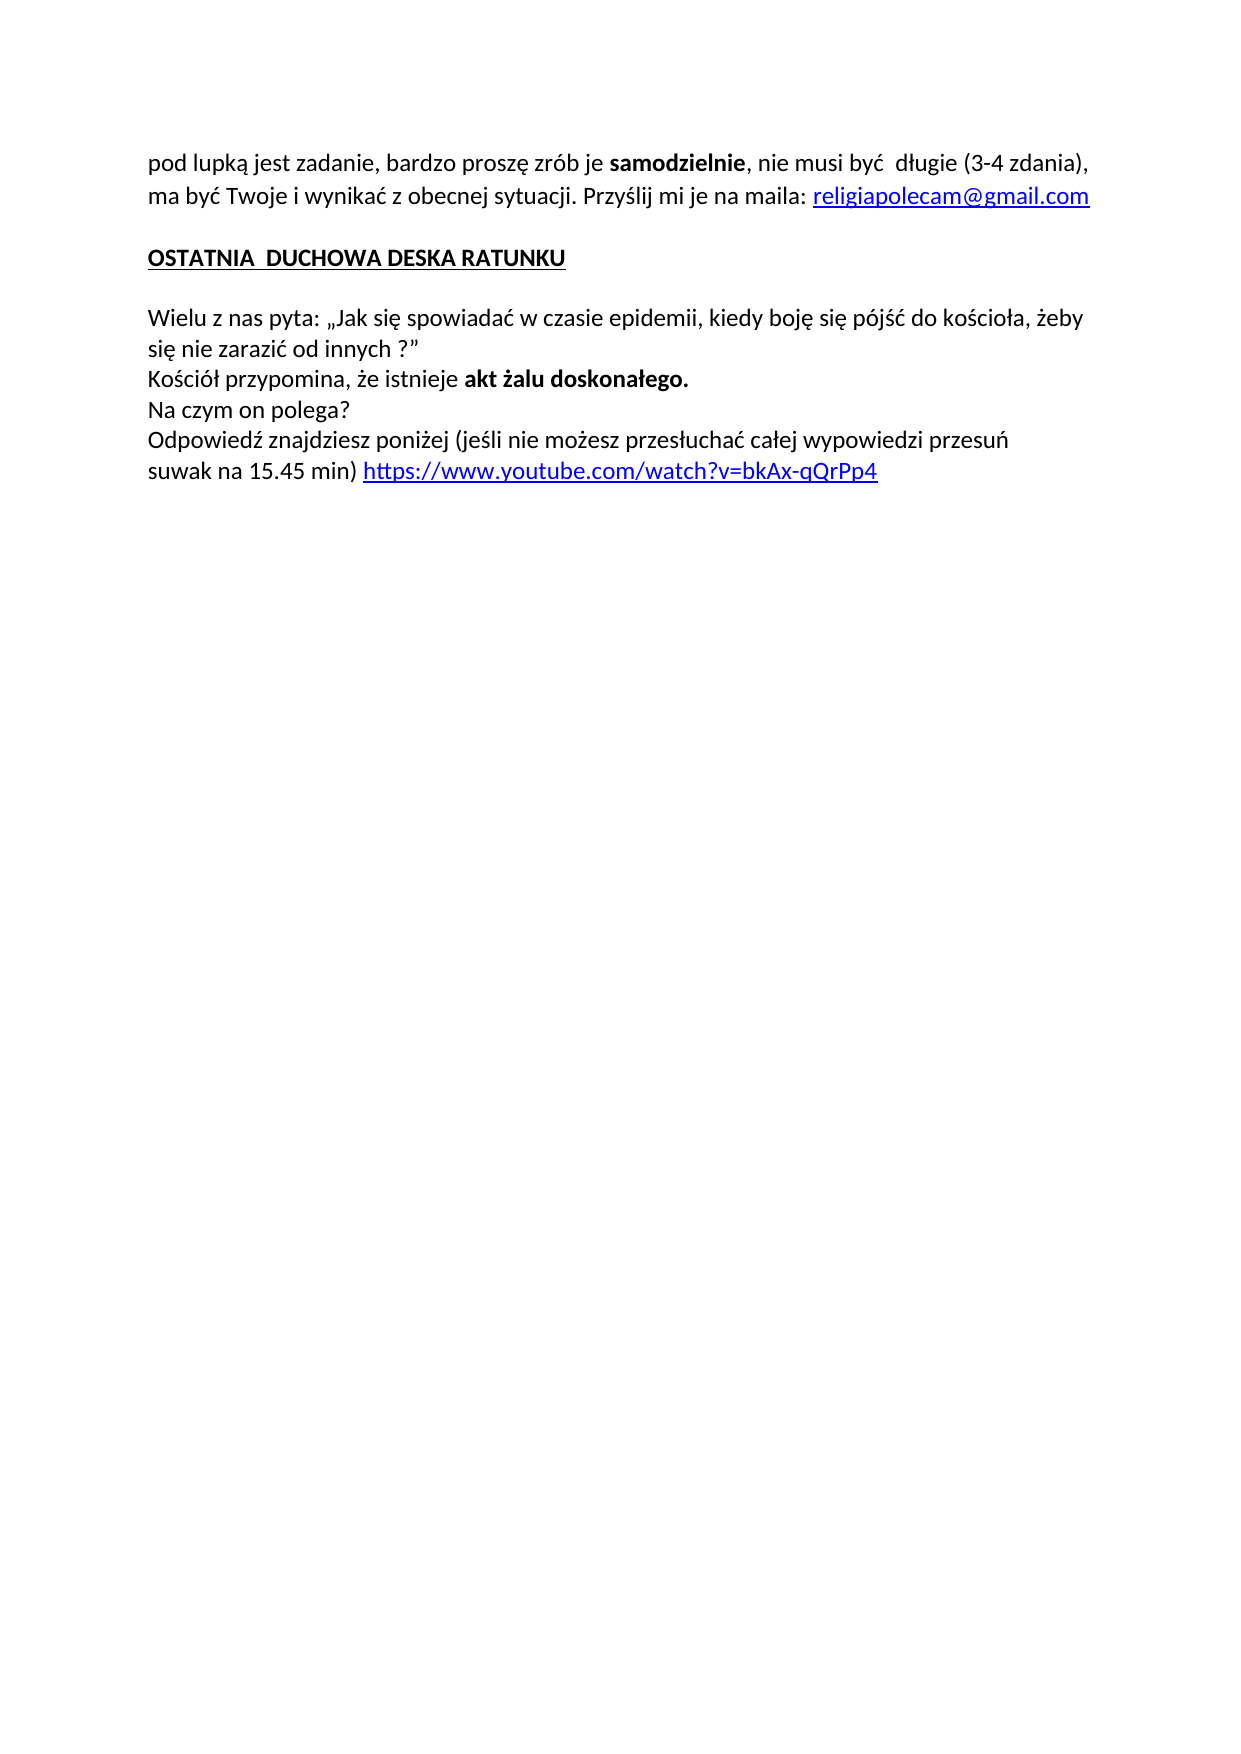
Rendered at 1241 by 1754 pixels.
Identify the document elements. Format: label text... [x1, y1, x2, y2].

text Odpowiedź znajdziesz poniżej (jeśli nie możesz przesłuchać całej wypowiedzi przesuń suwak na 15.45 min) https://www.youtube.com/watch?v=bkAx-qQrPp4 [148, 424, 1093, 485]
text Wielu z nas pyta: „Jak się spowiadać w czasie epidemii, kiedy boję się pójść do kościoła, żeby się nie zarazić od innych ?” [148, 302, 1093, 363]
text pod lupką jest zadanie, bardzo proszę zrób je samodzielnie, nie musi być długie (3-4 zdania), ma być Twoje i wynikać z obecnej sytuacji. Przyślij mi je na maila: religiapolecam@gmail.com [148, 148, 1093, 211]
text Na czym on polega? [148, 394, 1093, 424]
text Kościół przypomina, że istnieje akt żalu doskonałego. [148, 363, 1093, 394]
text OSTATNIA DUCHOWA DESKA RATUNKU [148, 243, 1093, 273]
